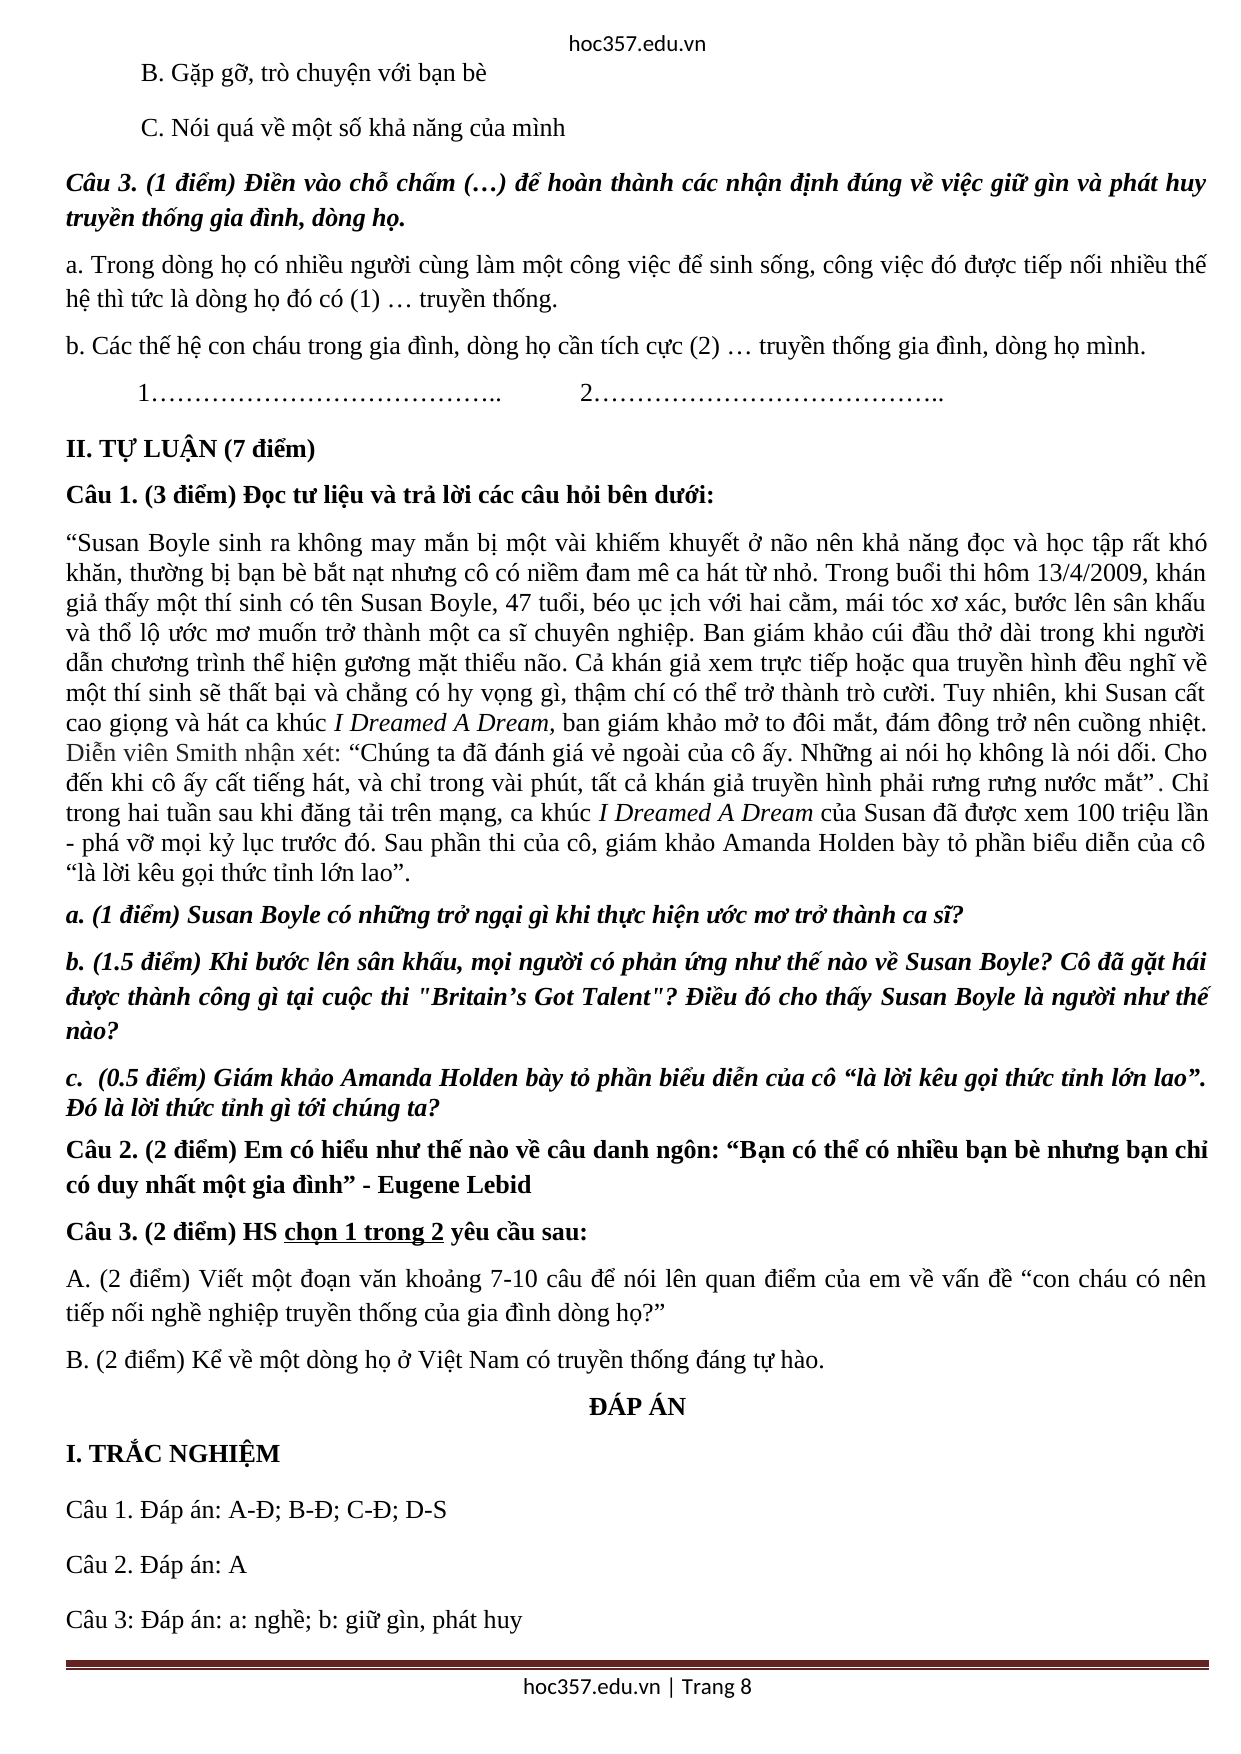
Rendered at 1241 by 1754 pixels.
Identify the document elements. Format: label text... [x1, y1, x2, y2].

text Câu 3. (2 điểm) HS chọn 1 trong 2 yêu cầu sau: [66, 1216, 1209, 1246]
text a. (1 điểm) Susan Boyle có những trở ngại gì khi thực hiện ước mơ trở thành ca sĩ? [66, 899, 1209, 929]
text 1………………………………….. 2………………………………….. [66, 377, 1209, 407]
text C. Nói quá về một số khả năng của mình [66, 112, 1209, 142]
text “Susan Boyle sinh ra không may mắn bị một vài khiếm khuyết ở não nên khả năng đọc và học tập rất khó khăn, thường bị bạn bè bắt nạt nhưng cô có niềm đam mê ca hát từ nhỏ. Trong buổi thi hôm 13/4/2009, khán giả thấy một thí sinh có tên Susan Boyle, 47 tuổi, béo ục ịch với hai cằm, mái tóc xơ xác, bước lên sân khấu và thổ lộ ước mơ muốn trở thành một ca sĩ chuyên nghiệp. Ban giám khảo cúi đầu thở dài trong khi người dẫn chương trình thể hiện gương mặt thiểu não. Cả khán giả xem trực tiếp hoặc qua truyền hình đều nghĩ về một thí sinh sẽ thất bại và chẳng có hy vọng gì, thậm chí có thể trở thành trò cười. Tuy nhiên, khi Susan cất cao giọng và hát ca khúc I Dreamed A Dream, ban giám khảo mở to đôi mắt, đám đông trở nên cuồng nhiệt. Diễn viên Smith nhận xét: “Chúng ta đã đánh giá vẻ ngoài của cô ấy. Những ai nói họ không là nói dối. Cho đến khi cô ấy cất tiếng hát, và chỉ trong vài phút, tất cả khán giả truyền hình phải rưng rưng nước mắt”. Chỉ trong hai tuần sau khi đăng tải trên mạng, ca khúc I Dreamed A Dream của Susan đã được xem 100 triệu lần - phá vỡ mọi kỷ lục trước đó. Sau phần thi của cô, giám khảo Amanda Holden bày tỏ phần biểu diễn của cô “là lời kêu gọi thức tỉnh lớn lao”. [66, 767, 1209, 887]
text “Susan Boyle sinh ra không may mắn bị một vài khiếm khuyết ở não nên khả năng đọc và học tập rất khó khăn, thường bị bạn bè bắt nạt nhưng cô có niềm đam mê ca hát từ nhỏ. Trong buổi thi hôm 13/4/2009, khán giả thấy một thí sinh có tên Susan Boyle, 47 tuổi, béo ục ịch với hai cằm, mái tóc xơ xác, bước lên sân khấu và thổ lộ ước mơ muốn trở thành một ca sĩ chuyên nghiệp. Ban giám khảo cúi đầu thở dài trong khi người dẫn chương trình thể hiện gương mặt thiểu não. Cả khán giả xem trực tiếp hoặc qua truyền hình đều nghĩ về một thí sinh sẽ thất bại và chẳng có hy vọng gì, thậm chí có thể trở thành trò cười. Tuy nhiên, khi Susan cất cao giọng và hát ca khúc I Dreamed A Dream, ban giám khảo mở to đôi mắt, đám đông trở nên cuồng nhiệt. Diễn viên Smith nhận xét: “Chúng ta đã đánh giá vẻ ngoài của cô ấy. Những ai nói họ không là nói dối. Cho đến khi cô ấy cất tiếng hát, và chỉ trong vài phút, tất cả khán giả truyền hình phải rưng rưng nước mắt”. Chỉ trong hai tuần sau khi đăng tải trên mạng, ca khúc I Dreamed A Dream của Susan đã được xem 100 triệu lần - phá vỡ mọi kỷ lục trước đó. Sau phần thi của cô, giám khảo Amanda Holden bày tỏ phần biểu diễn của cô “là lời kêu gọi thức tỉnh lớn lao”. [66, 527, 1209, 737]
text Câu 1. (3 điểm) Đọc tư liệu và trả lời các câu hỏi bên dưới: [66, 479, 1209, 509]
text b. Các thế hệ con cháu trong gia đình, dòng họ cần tích cực (2) … truyền thống gia đình, dòng họ mình. [66, 330, 1209, 360]
text Câu 2. (2 điểm) Em có hiểu như thế nào về câu danh ngôn: “Bạn có thể có nhiều bạn bè nhưng bạn chỉ có duy nhất một gia đình” - Eugene Lebid [66, 1134, 1209, 1199]
text Câu 3: Đáp án: a: nghề; b: giữ gìn, phát huy [66, 1604, 1209, 1634]
text Câu 1. Đáp án: A-Đ; B-Đ; C-Đ; D-S [66, 1494, 1209, 1524]
text B. (2 điểm) Kể về một dòng họ ở Việt Nam có truyền thống đáng tự hào. [66, 1344, 1209, 1374]
text Câu 3. (1 điểm) Điền vào chỗ chấm (…) để hoàn thành các nhận định đúng về việc giữ gìn và phát huy truyền thống gia đình, dòng họ. [66, 167, 1209, 232]
text I. TRẮC NGHIỆM [66, 1438, 1209, 1468]
text a. Trong dòng họ có nhiều người cùng làm một công việc để sinh sống, công việc đó được tiếp nối nhiều thế hệ thì tức là dòng họ đó có (1) … truyền thống. [66, 249, 1209, 313]
text ĐÁP ÁN [66, 1391, 1209, 1421]
text c. (0.5 điểm) Giám khảo Amanda Holden bày tỏ phần biểu diễn của cô “là lời kêu gọi thức tỉnh lớn lao”. Đó là lời thức tỉnh gì tới chúng ta? [66, 1062, 1209, 1122]
text B. Gặp gỡ, trò chuyện với bạn bè [66, 57, 1209, 87]
text Câu 2. Đáp án: A [66, 1549, 1209, 1579]
text b. (1.5 điểm) Khi bước lên sân khấu, mọi người có phản ứng như thế nào về Susan Boyle? Cô đã gặt hái được thành công gì tại cuộc thi "Britain’s Got Talent"? Điều đó cho thấy Susan Boyle là người như thế nào? [66, 946, 1209, 1045]
text A. (2 điểm) Viết một đoạn văn khoảng 7-10 câu để nói lên quan điểm của em về vấn đề “con cháu có nên tiếp nối nghề nghiệp truyền thống của gia đình dòng họ?” [66, 1263, 1209, 1327]
text II. TỰ LUẬN (7 điểm) [66, 433, 1209, 463]
